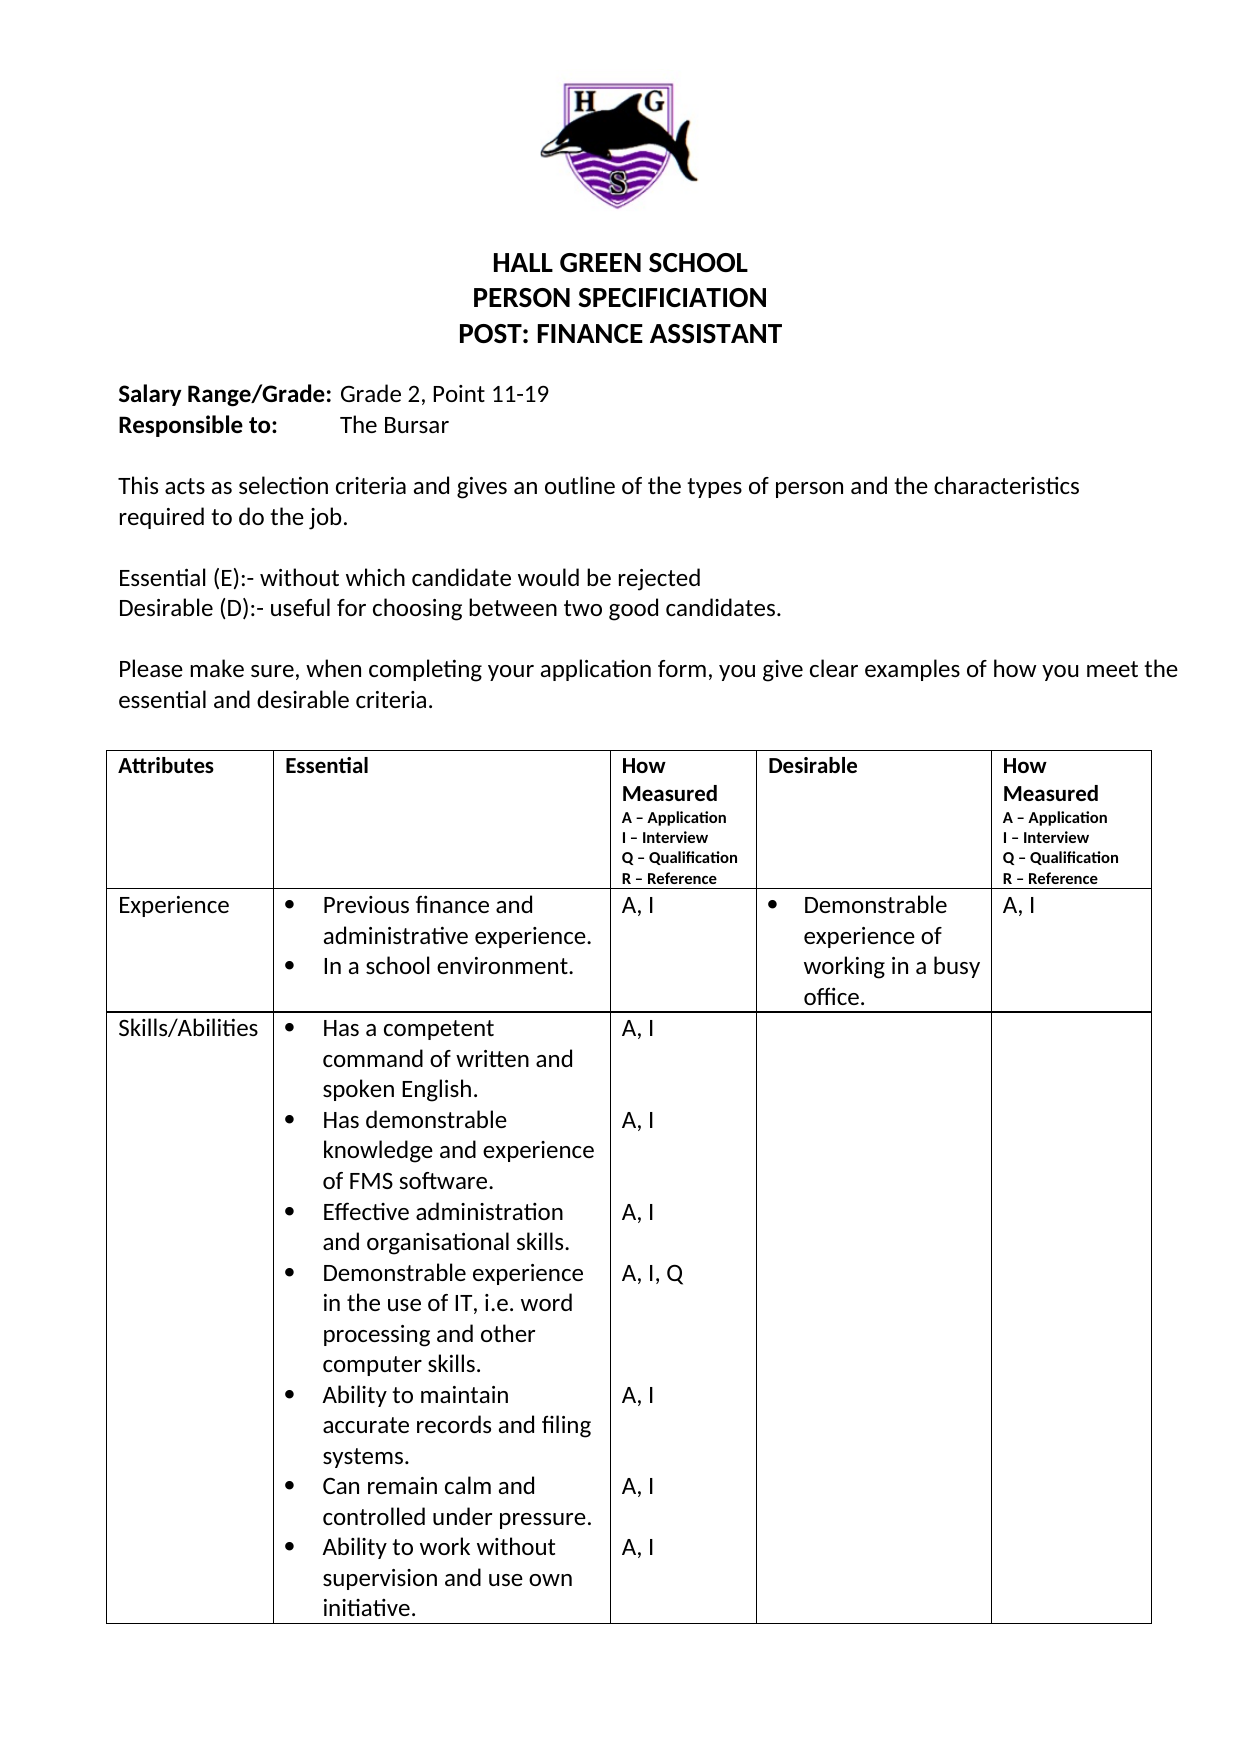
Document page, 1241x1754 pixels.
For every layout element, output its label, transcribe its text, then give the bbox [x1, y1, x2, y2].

table_header Essential [274, 751, 610, 888]
text HALL GREEN SCHOOL [118, 244, 1122, 279]
table_cell [757, 1013, 991, 1623]
text PERSON SPECIFICIATION [118, 279, 1122, 315]
text Essential (E):- without which candidate would be rejected [118, 562, 1122, 592]
table_cell Experience [107, 889, 273, 1011]
table_cell Demonstrable experience of working in a busy office. [757, 889, 991, 1011]
text Salary Range/Grade: Grade 2, Point 11-19 [118, 379, 1122, 409]
table_header Desirable [757, 751, 991, 888]
table_cell [992, 1013, 1151, 1623]
text Desirable (D):- useful for choosing between two good candidates. [118, 592, 1122, 623]
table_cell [274, 1013, 610, 1623]
table_cell A, I [992, 889, 1151, 1011]
table_cell Previous finance and administrative experience. In a school environment. [274, 889, 610, 1011]
text Please make sure, when completing your application form, you give clear examples of how you meet the essential and desirable criteria. [118, 653, 1201, 714]
table_cell Skills/Abilities [107, 1013, 273, 1623]
table_header Attributes [107, 751, 273, 888]
table_header How Measured A – Application I – Interview Q – Qualification R – Reference [992, 751, 1151, 888]
picture [539, 69, 702, 211]
table_header How Measured A – Application I – Interview Q – Qualification R – Reference [611, 751, 756, 888]
text POST: FINANCE ASSISTANT [118, 315, 1122, 379]
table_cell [611, 1013, 756, 1623]
table_cell A, I [611, 889, 756, 1011]
text This acts as selection criteria and gives an outline of the types of person and the characteristics required to do the job. [118, 470, 1122, 531]
text Responsible to: The Bursar [118, 409, 1122, 440]
